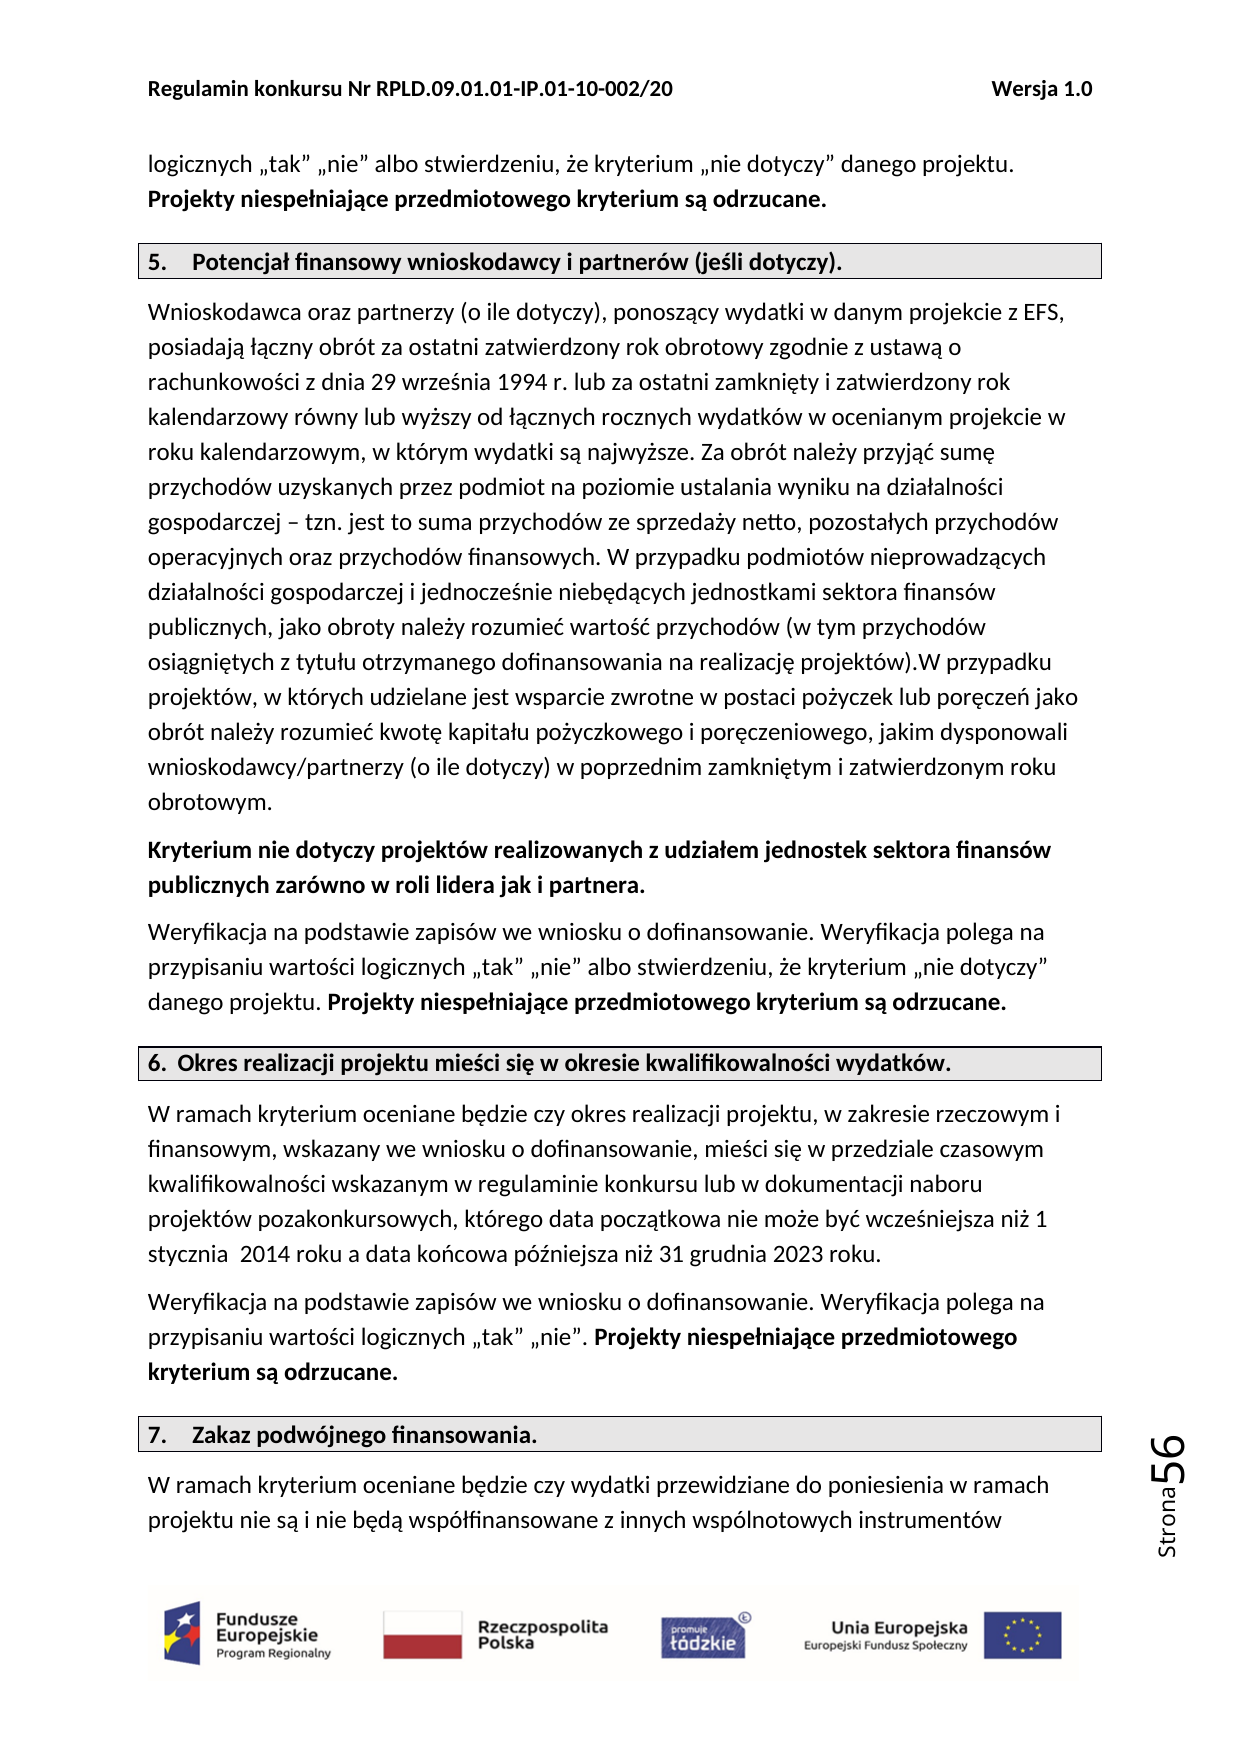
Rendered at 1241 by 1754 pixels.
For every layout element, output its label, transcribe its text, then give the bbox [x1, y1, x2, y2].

list Zakaz podwójnego finansowania. [139, 1417, 1101, 1451]
text Weryfikacja na podstawie zapisów we wniosku o dofinansowanie. Weryfikacja polega na przypisaniu wartości logicznych „tak” „nie”. Projekty niespełniające przedmiotowego kryterium są odrzucane. [148, 1286, 1092, 1386]
text W ramach kryterium oceniane będzie czy okres realizacji projektu, w zakresie rzeczowym i finansowym, wskazany we wniosku o dofinansowanie, mieści się w przedziale czasowym kwalifikowalności wskazanym w regulaminie konkursu lub w dokumentacji naboru projektów pozakonkursowych, którego data początkowa nie może być wcześniejsza niż 1 stycznia 2014 roku a data końcowa późniejsza niż 31 grudnia 2023 roku. [148, 1098, 1092, 1269]
text Wnioskodawca oraz partnerzy (o ile dotyczy), ponoszący wydatki w danym projekcie z EFS, posiadają łączny obrót za ostatni zatwierdzony rok obrotowy zgodnie z ustawą o rachunkowości z dnia 29 września 1994 r. lub za ostatni zamknięty i zatwierdzony rok kalendarzowy równy lub wyższy od łącznych rocznych wydatków w ocenianym projekcie w roku kalendarzowym, w którym wydatki są najwyższe. Za obrót należy przyjąć sumę przychodów uzyskanych przez podmiot na poziomie ustalania wyniku na działalności gospodarczej – tzn. jest to suma przychodów ze sprzedaży netto, pozostałych przychodów operacyjnych oraz przychodów finansowych. W przypadku podmiotów nieprowadzących działalności gospodarczej i jednocześnie niebędących jednostkami sektora finansów publicznych, jako obroty należy rozumieć wartość przychodów (w tym przychodów osiągniętych z tytułu otrzymanego dofinansowania na realizację projektów).W przypadku projektów, w których udzielane jest wsparcie zwrotne w postaci pożyczek lub poręczeń jako obrót należy rozumieć kwotę kapitału pożyczkowego i poręczeniowego, jakim dysponowali wnioskodawcy/partnerzy (o ile dotyczy) w poprzednim zamkniętym i zatwierdzonym roku obrotowym. [148, 296, 1092, 817]
list Okres realizacji projektu mieści się w okresie kwalifikowalności wydatków. [139, 1048, 1101, 1080]
text Kryterium nie dotyczy projektów realizowanych z udziałem jednostek sektora finansów publicznych zarówno w roli lidera jak i partnera. [148, 834, 1092, 899]
list Potencjał finansowy wnioskodawcy i partnerów (jeśli dotyczy). [139, 244, 1101, 278]
picture [147, 1585, 1079, 1681]
text Weryfikacja na podstawie zapisów we wniosku o dofinansowanie. Weryfikacja polega na przypisaniu wartości logicznych „tak” „nie” albo stwierdzeniu, że kryterium „nie dotyczy” danego projektu. Projekty niespełniające przedmiotowego kryterium są odrzucane. [148, 916, 1092, 1017]
